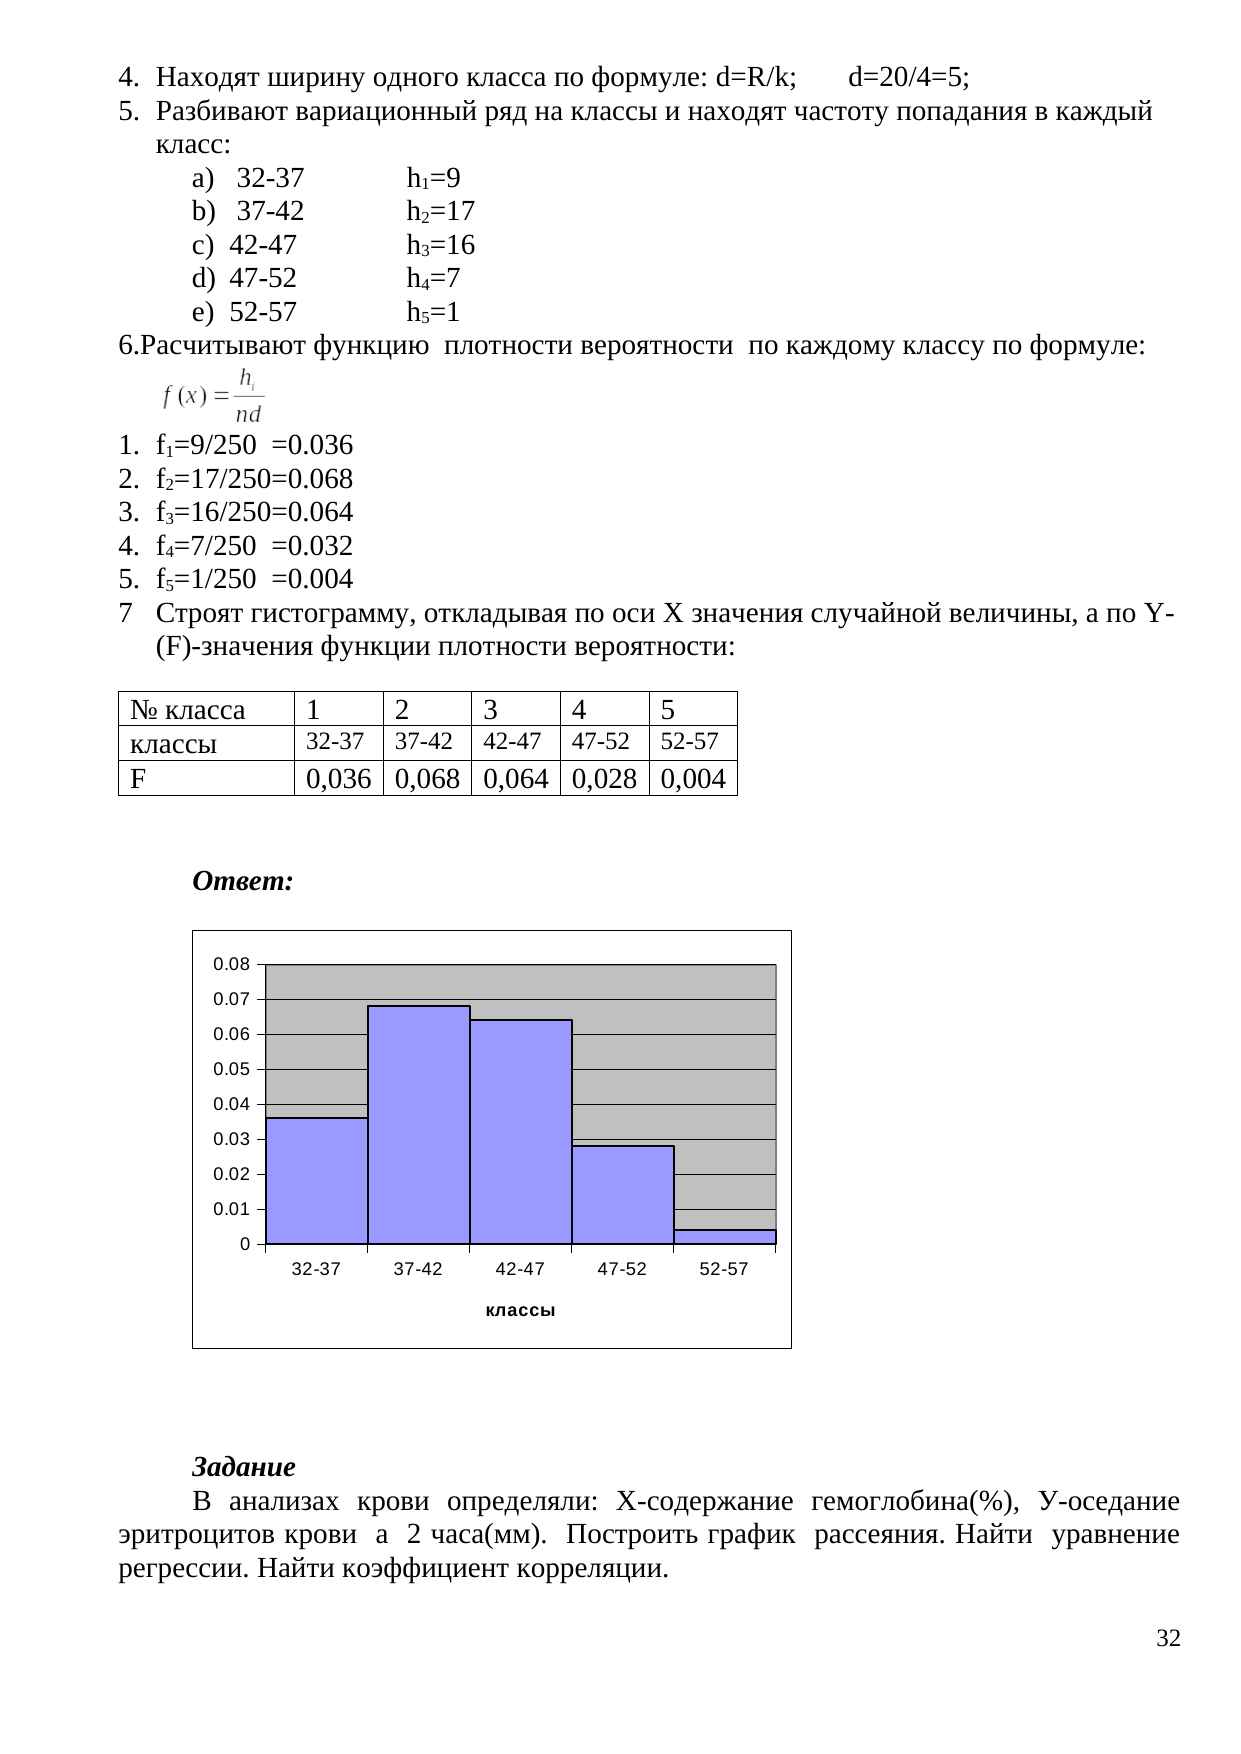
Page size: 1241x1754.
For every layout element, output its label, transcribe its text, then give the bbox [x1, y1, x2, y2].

list Находят ширину одного класса по формуле: d=R/k; d=20/4=5; [118, 59, 1181, 93]
table_cell F [119, 761, 294, 794]
list f4=7/250 =0.032 [118, 528, 1181, 561]
list f3=16/250=0.064 [118, 494, 1181, 528]
text В анализах крови определяли: Х-содержание гемоглобина(%), У-оседание эритроцитов крови а 2 часа(мм). Построить график рассеяния. Найти уравнение регрессии. Найти коэффициент корреляции. [118, 1483, 1181, 1583]
list 47-52 h4=7 [192, 260, 1181, 294]
table_cell 42-47 [472, 726, 560, 760]
table_cell 47-52 [561, 726, 649, 760]
list 37-42 h2=17 [192, 193, 1181, 227]
table_cell 0,036 [295, 761, 383, 794]
table_header 1 [295, 692, 383, 725]
table_cell 0,064 [472, 761, 560, 794]
text Задание [118, 1449, 1181, 1483]
list Строят гистограмму, откладывая по оси X значения случайной величины, а по Y-(F)-значения функции плотности вероятности: [118, 595, 1181, 662]
list f1=9/250 =0.036 [118, 427, 1181, 461]
table_header 5 [650, 692, 737, 725]
table_cell 32-37 [295, 726, 383, 760]
list Разбивают вариационный ряд на классы и находят частоту попадания в каждый класс: [118, 93, 1181, 160]
text 6.Расчитывают функцию плотности вероятности по каждому классу по формуле: [118, 327, 1181, 427]
list 42-47 h3=16 [192, 227, 1181, 260]
text Ответ: [118, 863, 1181, 896]
table_header 4 [561, 692, 649, 725]
table_header 3 [472, 692, 560, 725]
table_header 2 [384, 692, 471, 725]
list 52-57 h5=1 [192, 294, 1181, 327]
table_header № класса [119, 692, 294, 725]
table_cell классы [119, 726, 294, 760]
list 32-37 h1=9 [192, 160, 1181, 193]
table_cell 0,028 [561, 761, 649, 794]
table_cell 52-57 [650, 726, 737, 760]
list f2=17/250=0.068 [118, 461, 1181, 494]
table_cell 37-42 [384, 726, 471, 760]
list f5=1/250 =0.004 [118, 561, 1181, 595]
table_cell 0,004 [650, 761, 737, 794]
table_cell 0,068 [384, 761, 471, 794]
